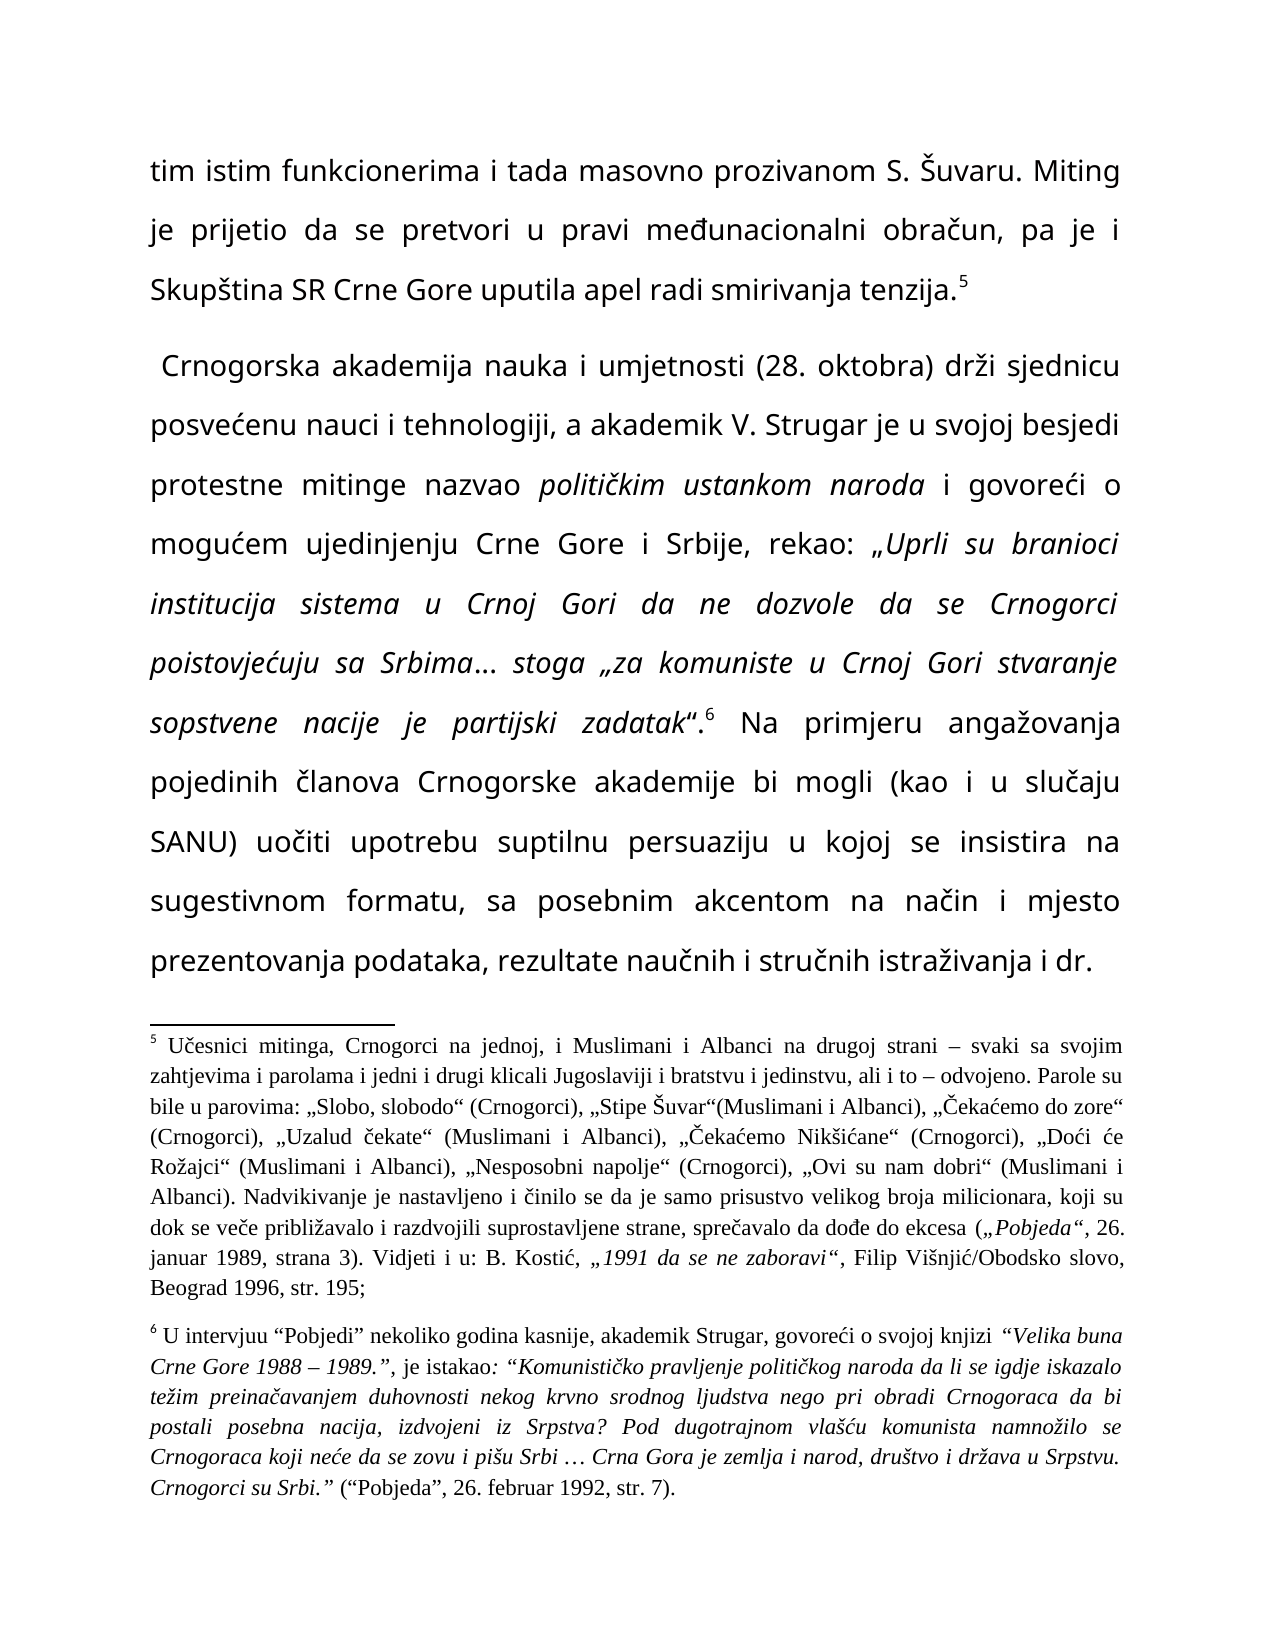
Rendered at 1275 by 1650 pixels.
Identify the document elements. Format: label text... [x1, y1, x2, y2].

text Crnogorska akademija nauka i umjetnosti (28. oktobra) drži sjednicu posvećenu nauci i tehnologiji, a akademik V. Strugar je u svojoj besjedi protestne mitinge nazvao političkim ustankom naroda i govoreći o mogućem ujedinjenju Crne Gore i Srbije, rekao: „Uprli su branioci institucija sistema u Crnoj Gori da ne dozvole da se Crnogorci poistovjećuju sa Srbima... stoga „za komuniste u Crnoj Gori stvaranje sopstvene nacije je partijski zadatak“. Na primjeru angažovanja pojedinih članova Crnogorske akademije bi mogli (kao i u slučaju SANU) uočiti upotrebu suptilnu persuaziju u kojoj se insistira na sugestivnom formatu, sa posebnim akcentom na način i mjesto prezentovanja podataka, rezultate naučnih i stručnih istraživanja i dr. [150, 345, 1122, 979]
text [150, 150, 1122, 309]
